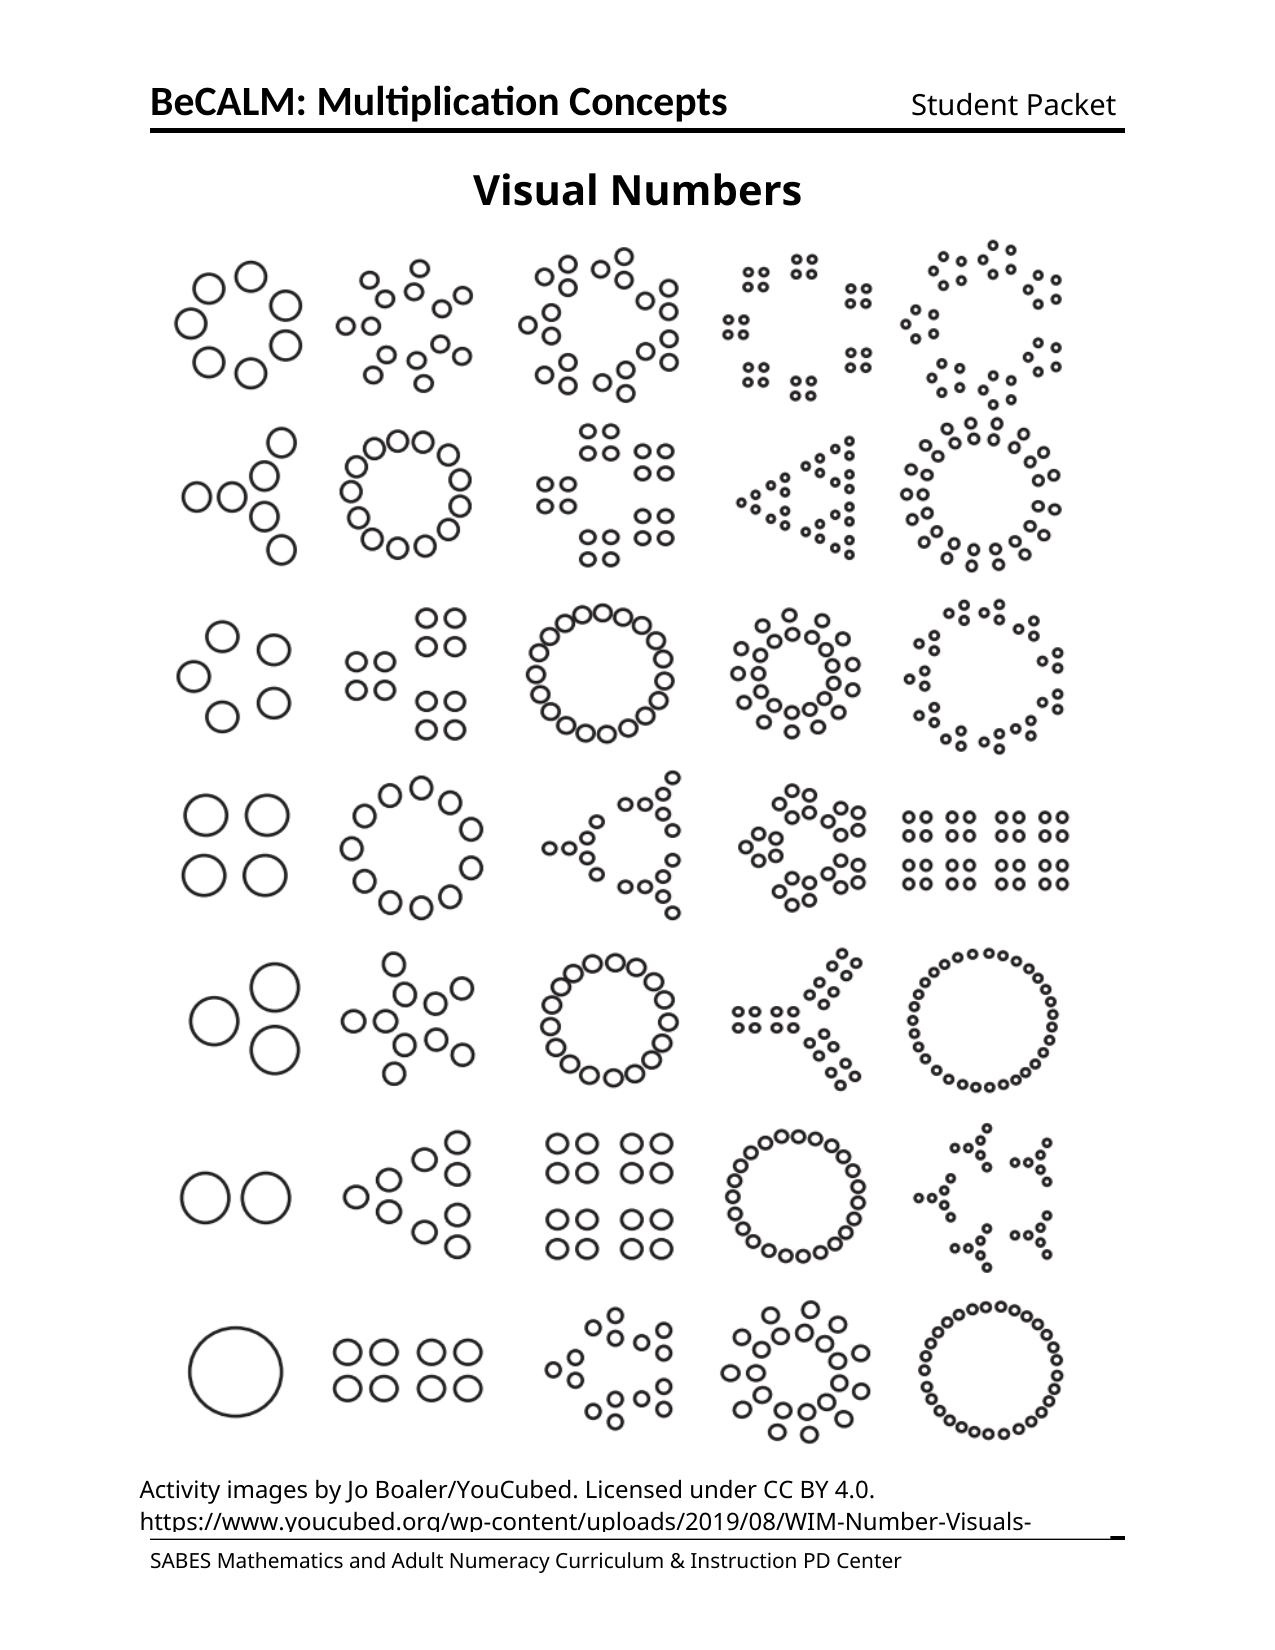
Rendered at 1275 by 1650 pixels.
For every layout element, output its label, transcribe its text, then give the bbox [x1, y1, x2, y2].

subtitle Visual Numbers [150, 161, 1125, 217]
